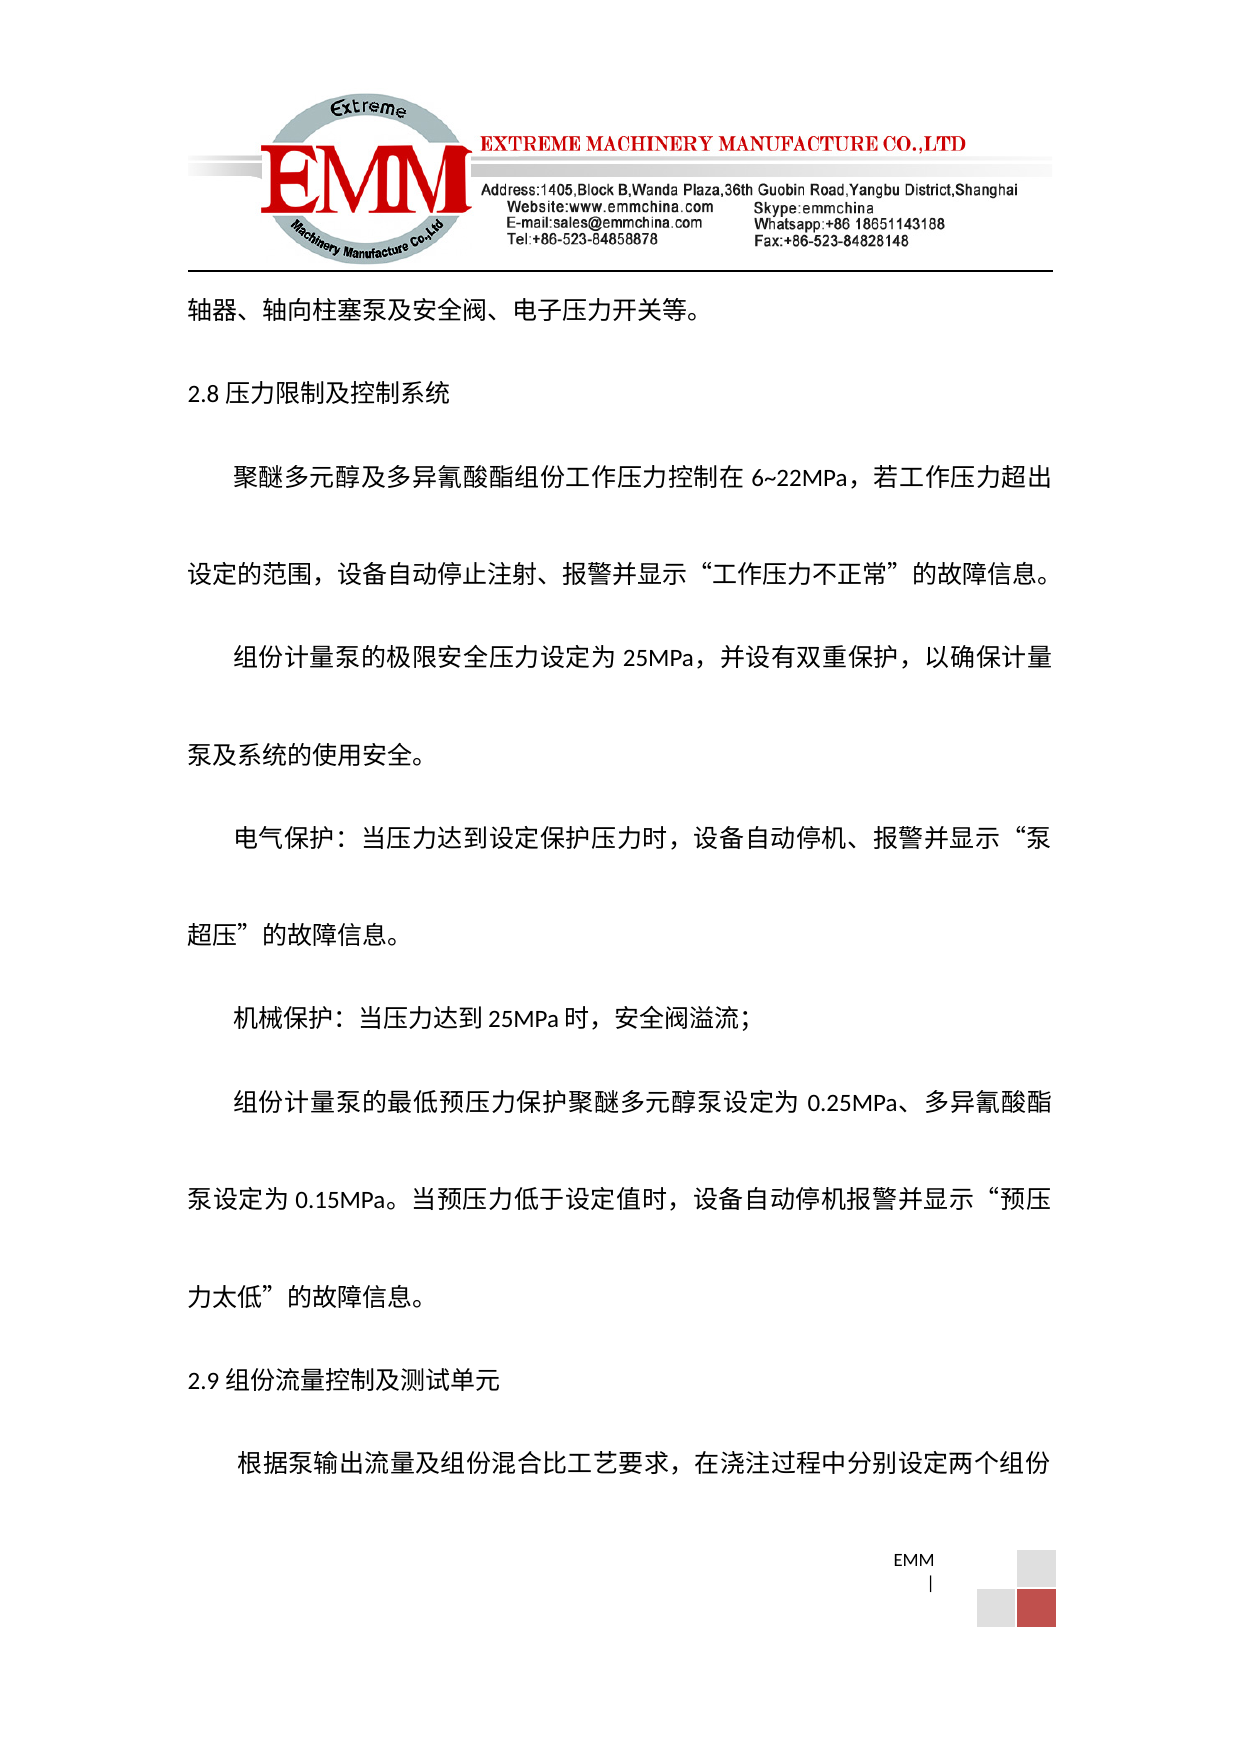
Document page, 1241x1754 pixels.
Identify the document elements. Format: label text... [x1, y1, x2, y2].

text 聚醚多元醇及多异氰酸酯组份工作压力控制在6~22MPa，若工作压力超出设定的范围，设备自动停止注射、报警并显示“工作压力不正常”的故障信息。 [187, 443, 1053, 605]
text 根据泵输出流量及组份混合比工艺要求，在浇注过程中分别设定两个组份的相关参数；组份流量通过调整计量泵的转速从而改变泵的输出流量，配合各自流量计和计量泵排量调节手轮分别对两个组份流量参数及混合比参数进行自动检测、校正,以实现组份流量的自动调节和控制。 [187, 1429, 1053, 1494]
text 组份计量泵的极限安全压力设定为25MPa，并设有双重保护，以确保计量泵及系统的使用安全。 [187, 623, 1053, 786]
text 计量精度≤0.5%用于组份的计量，包括带有减振垫的托架、变频电机、磁联轴器、轴向柱塞泵及安全阀、电子压力开关等。 [187, 276, 1053, 341]
text 机械保护：当压力达到25MPa时，安全阀溢流； [187, 984, 1053, 1049]
text 2.8 压力限制及控制系统 [187, 359, 1053, 424]
text 电气保护：当压力达到设定保护压力时，设备自动停机、报警并显示“泵超压”的故障信息。 [187, 804, 1053, 966]
text 组份计量泵的最低预压力保护聚醚多元醇泵设定为0.25MPa、多异氰酸酯泵设定为0.15MPa。当预压力低于设定值时，设备自动停机报警并显示“预压力太低”的故障信息。 [187, 1068, 1053, 1328]
picture [188, 88, 1053, 269]
text 2.9 组份流量控制及测试单元 [187, 1346, 1053, 1411]
